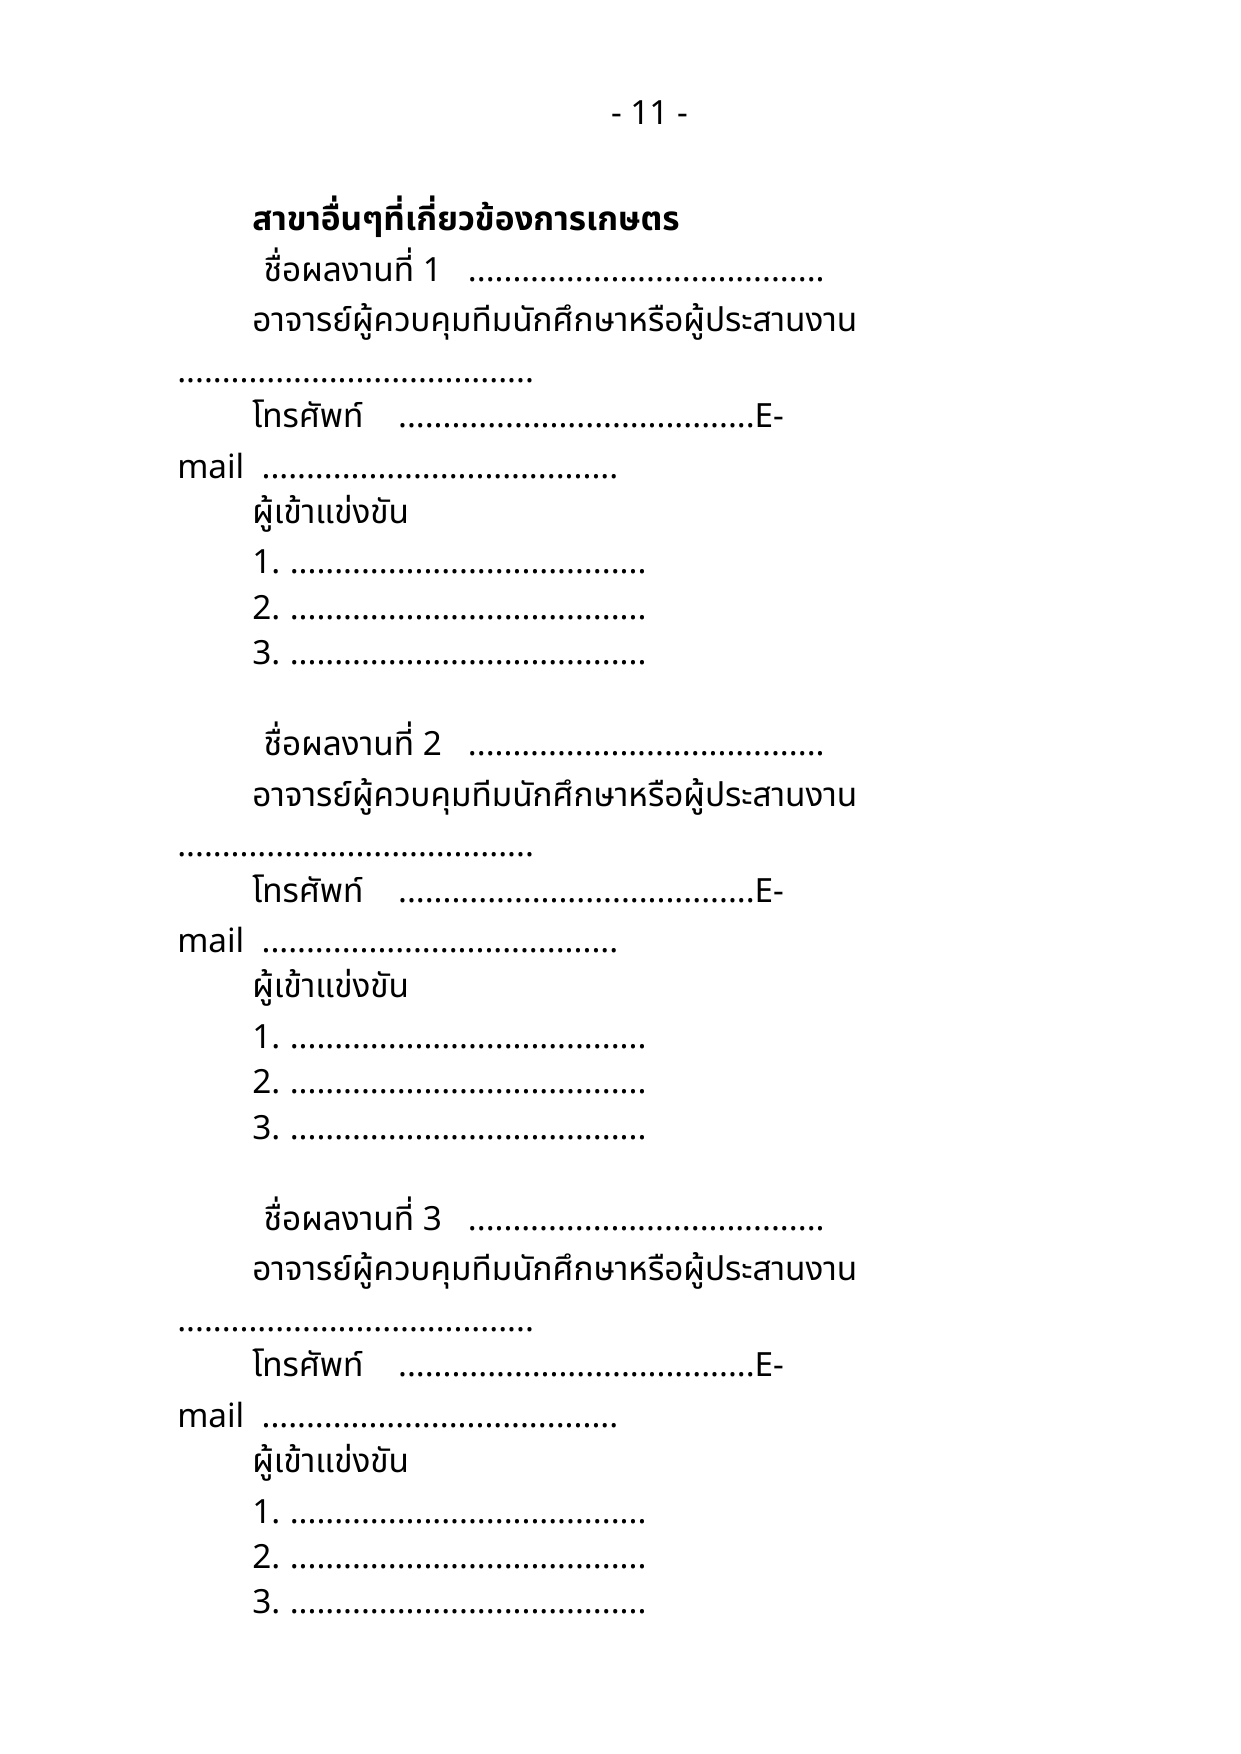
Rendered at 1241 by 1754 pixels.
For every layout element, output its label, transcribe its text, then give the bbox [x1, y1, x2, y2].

text โทรศัพท์ ........................................E-mail ........................................ [177, 866, 1122, 962]
text อาจารย์ผู้ควบคุมทีมนักศึกษาหรือผู้ประสานงาน ........................................ [177, 1245, 1122, 1341]
text อาจารย์ผู้ควบคุมทีมนักศึกษาหรือผู้ประสานงาน ........................................ [177, 771, 1122, 866]
list ........................................ [252, 1578, 1122, 1624]
list ........................................ [252, 1013, 1122, 1058]
list ........................................ [252, 538, 1122, 584]
text สาขาอื่นๆที่เกี่ยวข้องการเกษตร [177, 195, 1122, 245]
list ........................................ [252, 1104, 1122, 1149]
text ผู้เข้าแข่งขัน [177, 962, 1122, 1013]
list ........................................ [252, 584, 1122, 629]
list ........................................ [252, 629, 1122, 674]
text ชื่อผลงานที่ 3 ........................................ [177, 1194, 1122, 1245]
text ชื่อผลงานที่ 2 ........................................ [177, 720, 1122, 771]
text อาจารย์ผู้ควบคุมทีมนักศึกษาหรือผู้ประสานงาน ........................................ [177, 296, 1122, 392]
list ........................................ [252, 1058, 1122, 1104]
text ผู้เข้าแข่งขัน [177, 1437, 1122, 1487]
text ผู้เข้าแข่งขัน [177, 488, 1122, 538]
text ชื่อผลงานที่ 1 ........................................ [177, 245, 1122, 296]
text โทรศัพท์ ........................................E-mail ........................................ [177, 392, 1122, 488]
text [177, 1341, 1122, 1437]
list ........................................ [252, 1487, 1122, 1533]
list ........................................ [252, 1533, 1122, 1578]
